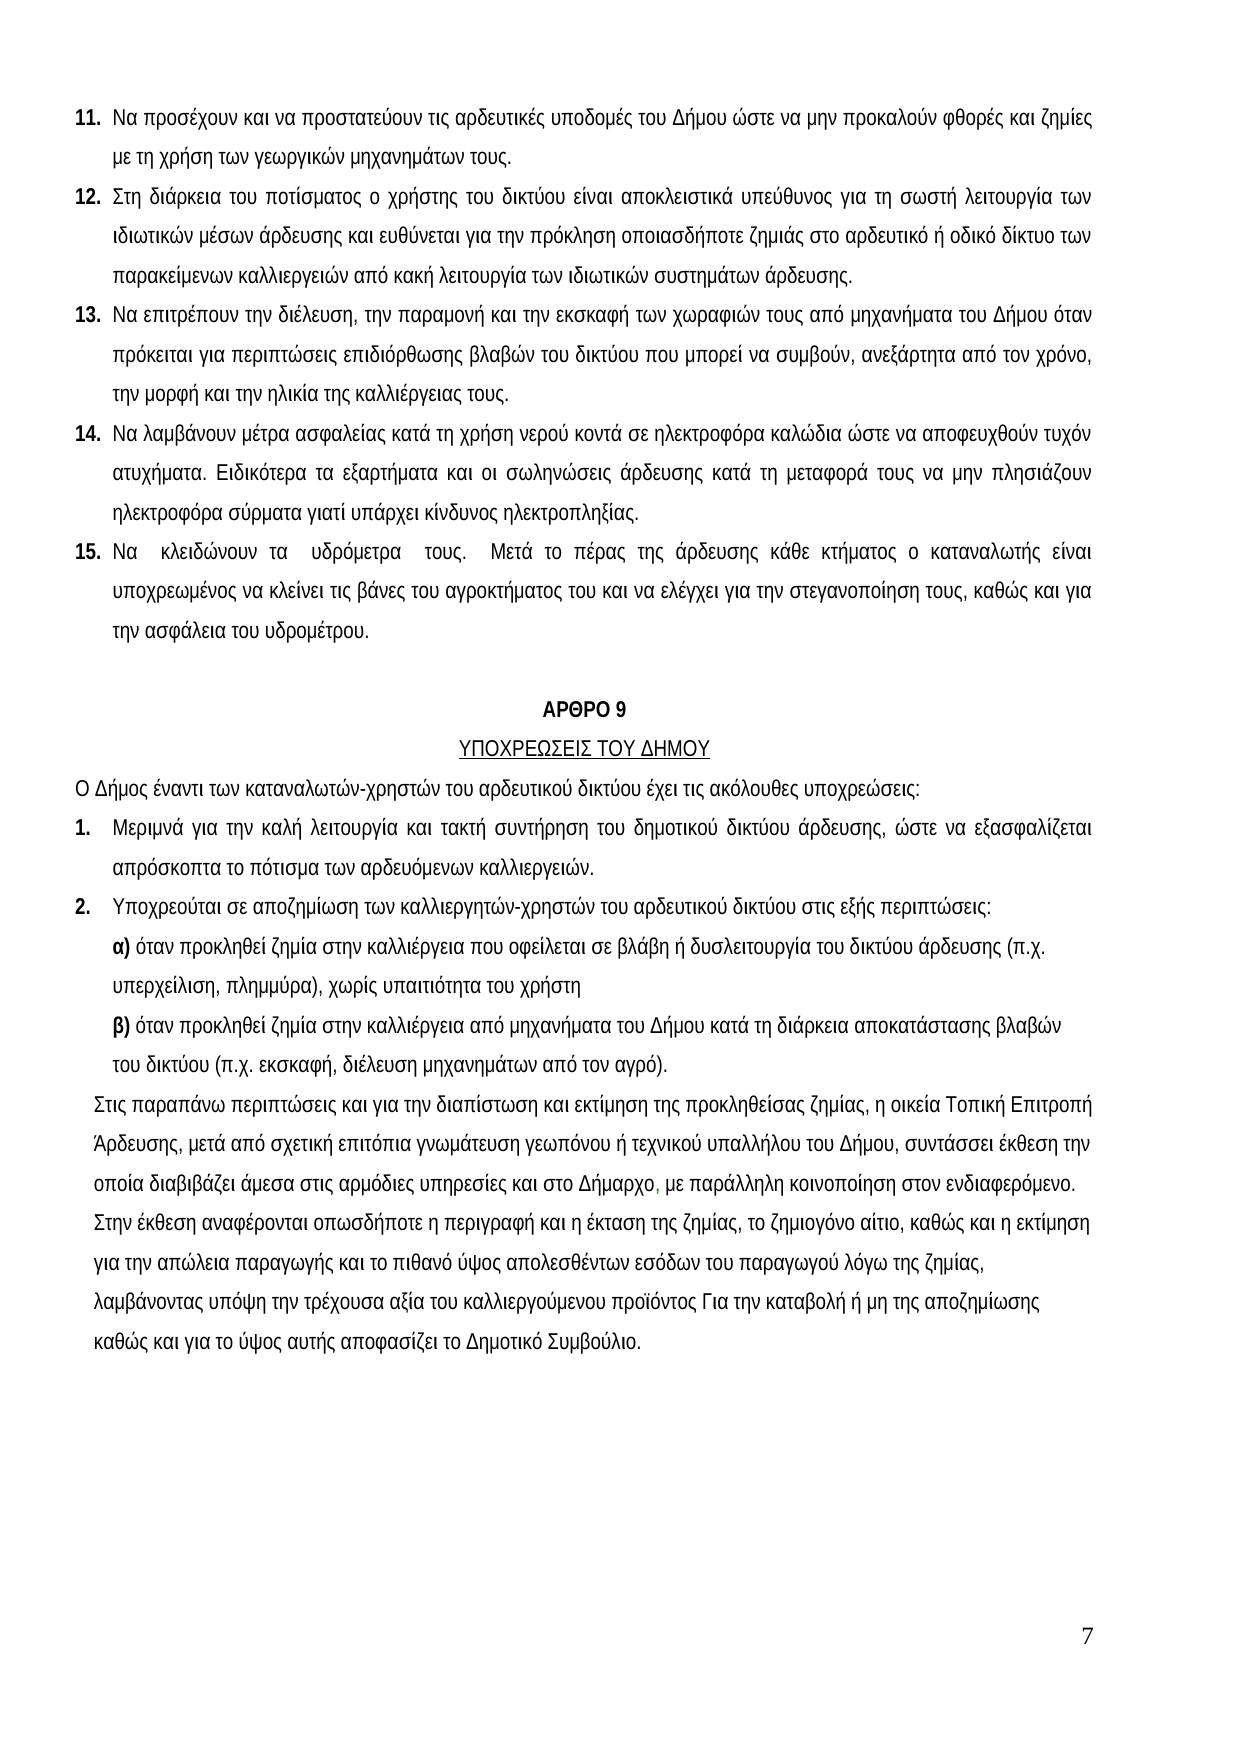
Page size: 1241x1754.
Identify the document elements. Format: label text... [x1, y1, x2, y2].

list Να λαμβάνουν μέτρα ασφαλείας κατά τη χρήση νερού κοντά σε ηλεκτροφόρα καλώδια ώστε να αποφευχθούν τυχόν ατυχήματα. Ειδικότερα τα εξαρτήματα και οι σωληνώσεις άρδευσης κατά τη μεταφορά τους να μην πλησιάζουν ηλεκτροφόρα σύρματα γιατί υπάρχει κίνδυνος ηλεκτροπληξίας. [75, 419, 1093, 525]
list Να επιτρέπουν την διέλευση, την παραμονή και την εκσκαφή των χωραφιών τους από μηχανήματα του Δήμου όταν πρόκειται για περιπτώσεις επιδιόρθωσης βλαβών του δικτύου που μπορεί να συμβούν, ανεξάρτητα από τον χρόνο, την μορφή και την ηλικία της καλλιέργειας τους. [75, 301, 1093, 406]
list Μεριμνά για την καλή λειτουργία και τακτή συντήρηση του δημοτικού δικτύου άρδευσης, ώστε να εξασφαλίζεται απρόσκοπτα το πότισμα των αρδευόμενων καλλιεργειών. [75, 814, 1093, 880]
list Υποχρεούται σε αποζημίωση των καλλιεργητών-χρηστών του αρδευτικού δικτύου στις εξής περιπτώσεις: α) όταν προκληθεί ζημία στην καλλιέργεια που οφείλεται σε βλάβη ή δυσλειτουργία του δικτύου άρδευσης (π.χ. υπερχείλιση, πλημμύρα), χωρίς υπαιτιότητα του χρήστη β) όταν προκληθεί ζημία στην καλλιέργεια από μηχανήματα του Δήμου κατά τη διάρκεια αποκατάστασης βλαβών του δικτύου (π.χ. εκσκαφή, διέλευση μηχανημάτων από τον αγρό). [75, 893, 1093, 1078]
text Στις παραπάνω περιπτώσεις και για την διαπίστωση και εκτίμηση της προκληθείσας ζημίας, η οικεία Τοπική Επιτροπή Άρδευσης, μετά από σχετική επιτόπια γνωμάτευση γεωπόνου ή τεχνικού υπαλλήλου του Δήμου, συντάσσει έκθεση την οποία διαβιβάζει άμεσα στις αρμόδιες υπηρεσίες και στο Δήμαρχο, με παράλληλη κοινοποίηση στον ενδιαφερόμενο. [94, 1091, 1093, 1196]
list Να προσέχουν και να προστατεύουν τις αρδευτικές υποδομές του Δήμου ώστε να μην προκαλούν φθορές και ζημίες με τη χρήση των γεωργικών μηχανημάτων τους. [75, 104, 1093, 169]
text Ο Δήμος έναντι των καταναλωτών-χρηστών του αρδευτικού δικτύου έχει τις ακόλουθες υποχρεώσεις: [75, 775, 1093, 801]
text ΑΡΘΡΟ 9 ΥΠΟΧΡΕΩΣΕΙΣ ΤΟΥ ΔΗΜΟΥ [75, 696, 1093, 762]
list Στη διάρκεια του ποτίσματος ο χρήστης του δικτύου είναι αποκλειστικά υπεύθυνος για τη σωστή λειτουργία των ιδιωτικών μέσων άρδευσης και ευθύνεται για την πρόκληση οποιασδήποτε ζημιάς στο αρδευτικό ή οδικό δίκτυο των παρακείμενων καλλιεργειών από κακή λειτουργία των ιδιωτικών συστημάτων άρδευσης. [75, 183, 1093, 288]
list Να κλειδώνουν τα υδρόμετρα τους. Μετά το πέρας της άρδευσης κάθε κτήματος ο καταναλωτής είναι υποχρεωμένος να κλείνει τις βάνες του αγροκτήματος του και να ελέγχει για την στεγανοποίηση τους, καθώς και για την ασφάλεια του υδρομέτρου. [75, 538, 1093, 643]
text Στην έκθεση αναφέρονται οπωσδήποτε η περιγραφή και η έκταση της ζημίας, το ζημιογόνο αίτιο, καθώς και η εκτίμηση για την απώλεια παραγωγής και το πιθανό ύψος απολεσθέντων εσόδων του παραγωγού λόγω της ζημίας, λαμβάνοντας υπόψη την τρέχουσα αξία του καλλιεργούμενου προϊόντος Για την καταβολή ή μη της αποζημίωσης καθώς και για το ύψος αυτής αποφασίζει το Δημοτικό Συμβούλιο. [94, 1209, 1093, 1354]
